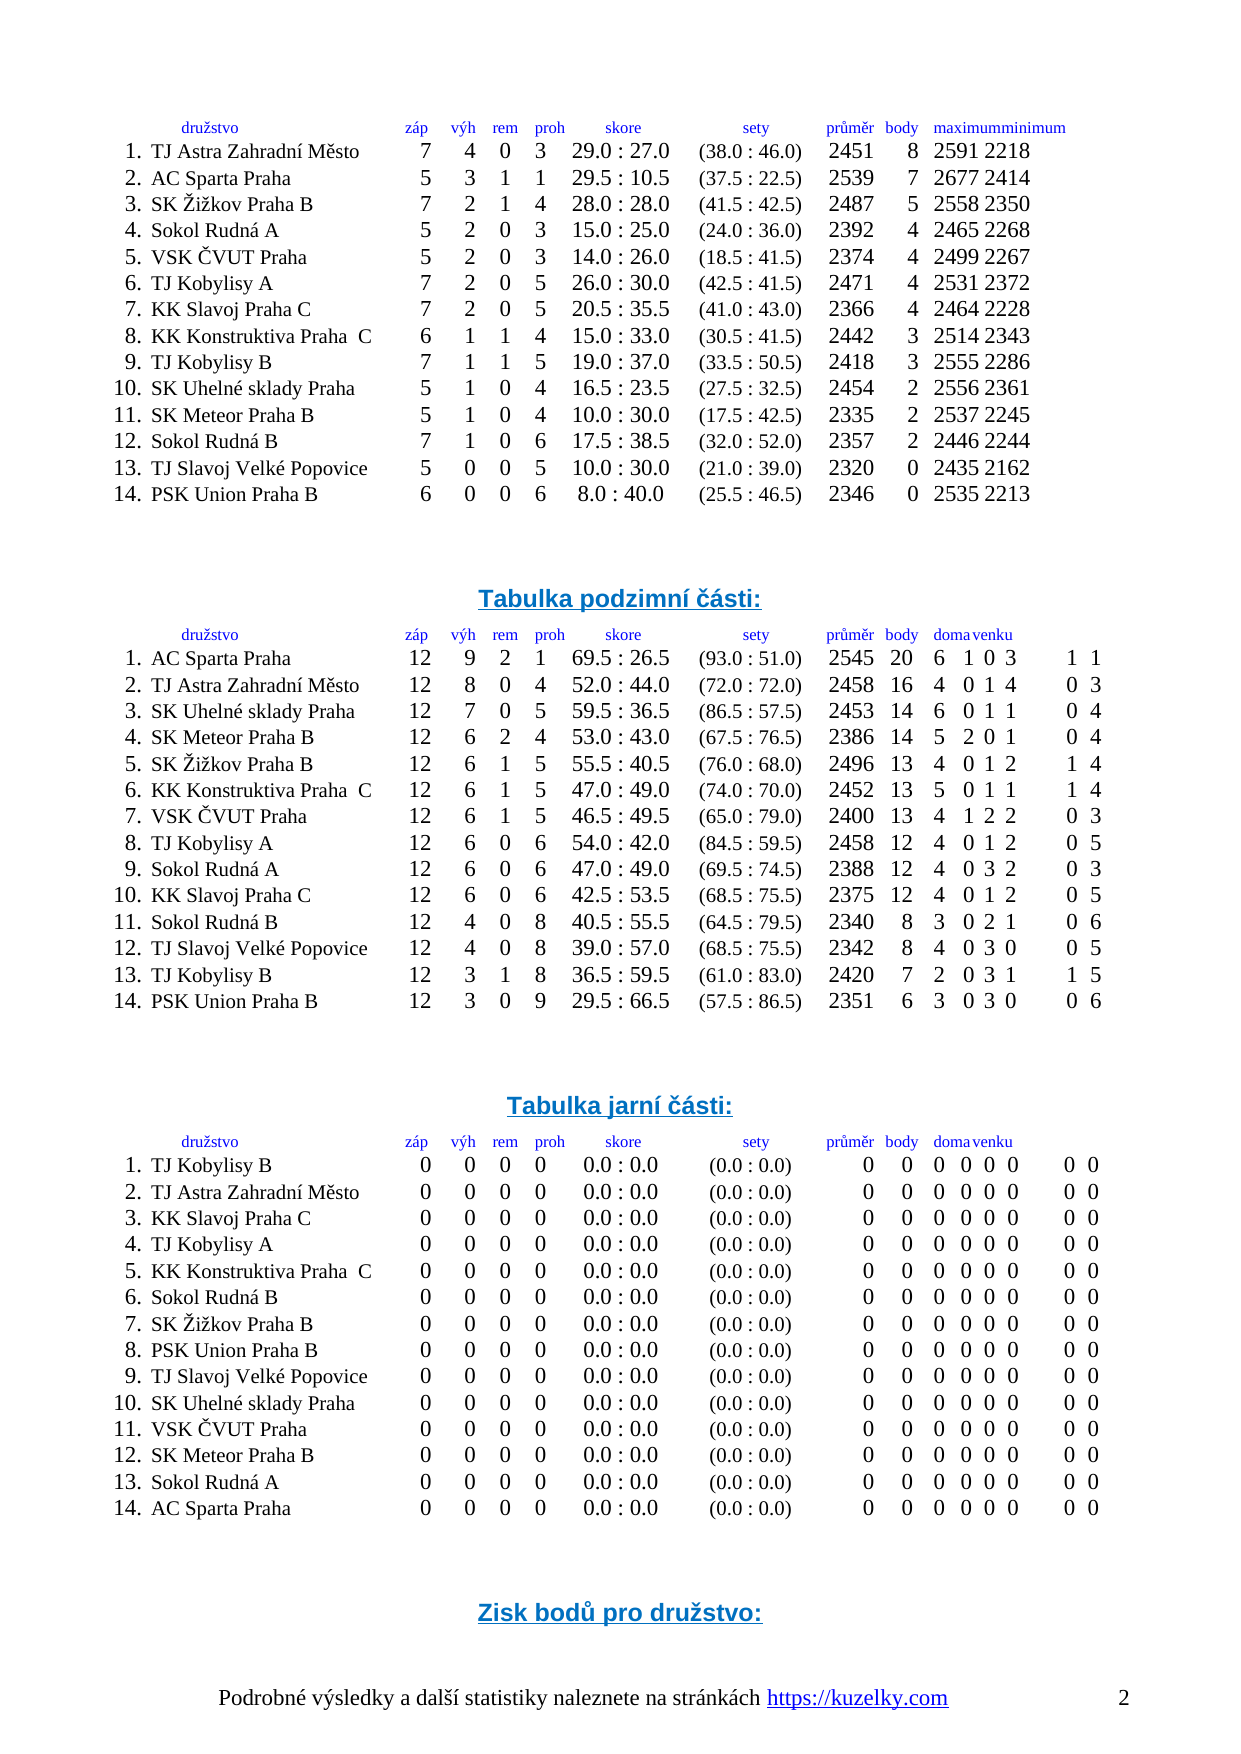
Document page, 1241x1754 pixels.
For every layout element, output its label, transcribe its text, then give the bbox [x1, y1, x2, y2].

text 9. TJ Kobylisy B 7 1 1 5 19.0 : 37.0 (33.5 : 50.5) 2418 3 2555 2286 [106, 348, 1134, 374]
text družstvo záp výh rem proh skore sety průměr body maximum minimum [106, 118, 1134, 137]
text 2. TJ Astra Zahradní Město 0 0 0 0 0.0 : 0.0 (0.0 : 0.0) 0 0 0 0 0 0 0 0 [106, 1178, 1134, 1204]
text 11. SK Meteor Praha B 5 1 0 4 10.0 : 30.0 (17.5 : 42.5) 2335 2 2537 2245 [106, 401, 1134, 427]
text 3. SK Žižkov Praha B 7 2 1 4 28.0 : 28.0 (41.5 : 42.5) 2487 5 2558 2350 [106, 190, 1134, 216]
text 10. SK Uhelné sklady Praha 5 1 0 4 16.5 : 23.5 (27.5 : 32.5) 2454 2 2556 2361 [106, 374, 1134, 401]
text 14. AC Sparta Praha 0 0 0 0 0.0 : 0.0 (0.0 : 0.0) 0 0 0 0 0 0 0 0 [106, 1494, 1134, 1520]
text 5. VSK ČVUT Praha 5 2 0 3 14.0 : 26.0 (18.5 : 41.5) 2374 4 2499 2267 [106, 243, 1134, 269]
text 5. KK Konstruktiva Praha C 0 0 0 0 0.0 : 0.0 (0.0 : 0.0) 0 0 0 0 0 0 0 0 [106, 1257, 1134, 1283]
text 1. AC Sparta Praha 12 9 2 1 69.5 : 26.5 (93.0 : 51.0) 2545 20 6 1 0 3 1 1 [106, 644, 1134, 671]
text 4. Sokol Rudná A 5 2 0 3 15.0 : 25.0 (24.0 : 36.0) 2392 4 2465 2268 [106, 216, 1134, 243]
text 13. Sokol Rudná A 0 0 0 0 0.0 : 0.0 (0.0 : 0.0) 0 0 0 0 0 0 0 0 [106, 1468, 1134, 1494]
text 10. KK Slavoj Praha C 12 6 0 6 42.5 : 53.5 (68.5 : 75.5) 2375 12 4 0 1 2 0 5 [106, 882, 1134, 908]
text 2. AC Sparta Praha 5 3 1 1 29.5 : 10.5 (37.5 : 22.5) 2539 7 2677 2414 [106, 164, 1134, 190]
text družstvo záp výh rem proh skore sety průměr body doma venku [106, 625, 1134, 644]
text 13. TJ Kobylisy B 12 3 1 8 36.5 : 59.5 (61.0 : 83.0) 2420 7 2 0 3 1 1 5 [106, 961, 1134, 987]
text Zisk bodů pro družstvo: [94, 1598, 1145, 1627]
text 3. SK Uhelné sklady Praha 12 7 0 5 59.5 : 36.5 (86.5 : 57.5) 2453 14 6 0 1 1 0 4 [106, 697, 1134, 723]
text 14. PSK Union Praha B 6 0 0 6 8.0 : 40.0 (25.5 : 46.5) 2346 0 2535 2213 [106, 480, 1134, 506]
text 8. PSK Union Praha B 0 0 0 0 0.0 : 0.0 (0.0 : 0.0) 0 0 0 0 0 0 0 0 [106, 1336, 1134, 1362]
text 12. Sokol Rudná B 7 1 0 6 17.5 : 38.5 (32.0 : 52.0) 2357 2 2446 2244 [106, 427, 1134, 453]
text 14. PSK Union Praha B 12 3 0 9 29.5 : 66.5 (57.5 : 86.5) 2351 6 3 0 3 0 0 6 [106, 987, 1134, 1013]
text 2. TJ Astra Zahradní Město 12 8 0 4 52.0 : 44.0 (72.0 : 72.0) 2458 16 4 0 1 4 0 3 [106, 671, 1134, 697]
text 4. TJ Kobylisy A 0 0 0 0 0.0 : 0.0 (0.0 : 0.0) 0 0 0 0 0 0 0 0 [106, 1231, 1134, 1257]
text 1. TJ Kobylisy B 0 0 0 0 0.0 : 0.0 (0.0 : 0.0) 0 0 0 0 0 0 0 0 [106, 1151, 1134, 1178]
text 11. VSK ČVUT Praha 0 0 0 0 0.0 : 0.0 (0.0 : 0.0) 0 0 0 0 0 0 0 0 [106, 1415, 1134, 1441]
text 9. TJ Slavoj Velké Popovice 0 0 0 0 0.0 : 0.0 (0.0 : 0.0) 0 0 0 0 0 0 0 0 [106, 1362, 1134, 1389]
text 7. VSK ČVUT Praha 12 6 1 5 46.5 : 49.5 (65.0 : 79.0) 2400 13 4 1 2 2 0 3 [106, 802, 1134, 829]
text 4. SK Meteor Praha B 12 6 2 4 53.0 : 43.0 (67.5 : 76.5) 2386 14 5 2 0 1 0 4 [106, 723, 1134, 750]
text 12. SK Meteor Praha B 0 0 0 0 0.0 : 0.0 (0.0 : 0.0) 0 0 0 0 0 0 0 0 [106, 1441, 1134, 1468]
text 8. TJ Kobylisy A 12 6 0 6 54.0 : 42.0 (84.5 : 59.5) 2458 12 4 0 1 2 0 5 [106, 829, 1134, 855]
text družstvo záp výh rem proh skore sety průměr body doma venku [106, 1132, 1134, 1151]
text 6. Sokol Rudná B 0 0 0 0 0.0 : 0.0 (0.0 : 0.0) 0 0 0 0 0 0 0 0 [106, 1283, 1134, 1309]
text 12. TJ Slavoj Velké Popovice 12 4 0 8 39.0 : 57.0 (68.5 : 75.5) 2342 8 4 0 3 0 0 5 [106, 934, 1134, 961]
text 10. SK Uhelné sklady Praha 0 0 0 0 0.0 : 0.0 (0.0 : 0.0) 0 0 0 0 0 0 0 0 [106, 1389, 1134, 1415]
text 11. Sokol Rudná B 12 4 0 8 40.5 : 55.5 (64.5 : 79.5) 2340 8 3 0 2 1 0 6 [106, 908, 1134, 934]
text 9. Sokol Rudná A 12 6 0 6 47.0 : 49.0 (69.5 : 74.5) 2388 12 4 0 3 2 0 3 [106, 855, 1134, 882]
text Tabulka jarní části: [94, 1091, 1145, 1120]
text 7. SK Žižkov Praha B 0 0 0 0 0.0 : 0.0 (0.0 : 0.0) 0 0 0 0 0 0 0 0 [106, 1309, 1134, 1336]
text 6. KK Konstruktiva Praha C 12 6 1 5 47.0 : 49.0 (74.0 : 70.0) 2452 13 5 0 1 1 1 4 [106, 776, 1134, 802]
text 13. TJ Slavoj Velké Popovice 5 0 0 5 10.0 : 30.0 (21.0 : 39.0) 2320 0 2435 2162 [106, 453, 1134, 480]
text 7. KK Slavoj Praha C 7 2 0 5 20.5 : 35.5 (41.0 : 43.0) 2366 4 2464 2228 [106, 295, 1134, 322]
text Tabulka podzimní části: [94, 584, 1145, 613]
text 1. TJ Astra Zahradní Město 7 4 0 3 29.0 : 27.0 (38.0 : 46.0) 2451 8 2591 2218 [106, 137, 1134, 164]
text 5. SK Žižkov Praha B 12 6 1 5 55.5 : 40.5 (76.0 : 68.0) 2496 13 4 0 1 2 1 4 [106, 750, 1134, 776]
text 8. KK Konstruktiva Praha C 6 1 1 4 15.0 : 33.0 (30.5 : 41.5) 2442 3 2514 2343 [106, 322, 1134, 348]
text 3. KK Slavoj Praha C 0 0 0 0 0.0 : 0.0 (0.0 : 0.0) 0 0 0 0 0 0 0 0 [106, 1204, 1134, 1231]
text 6. TJ Kobylisy A 7 2 0 5 26.0 : 30.0 (42.5 : 41.5) 2471 4 2531 2372 [106, 269, 1134, 295]
